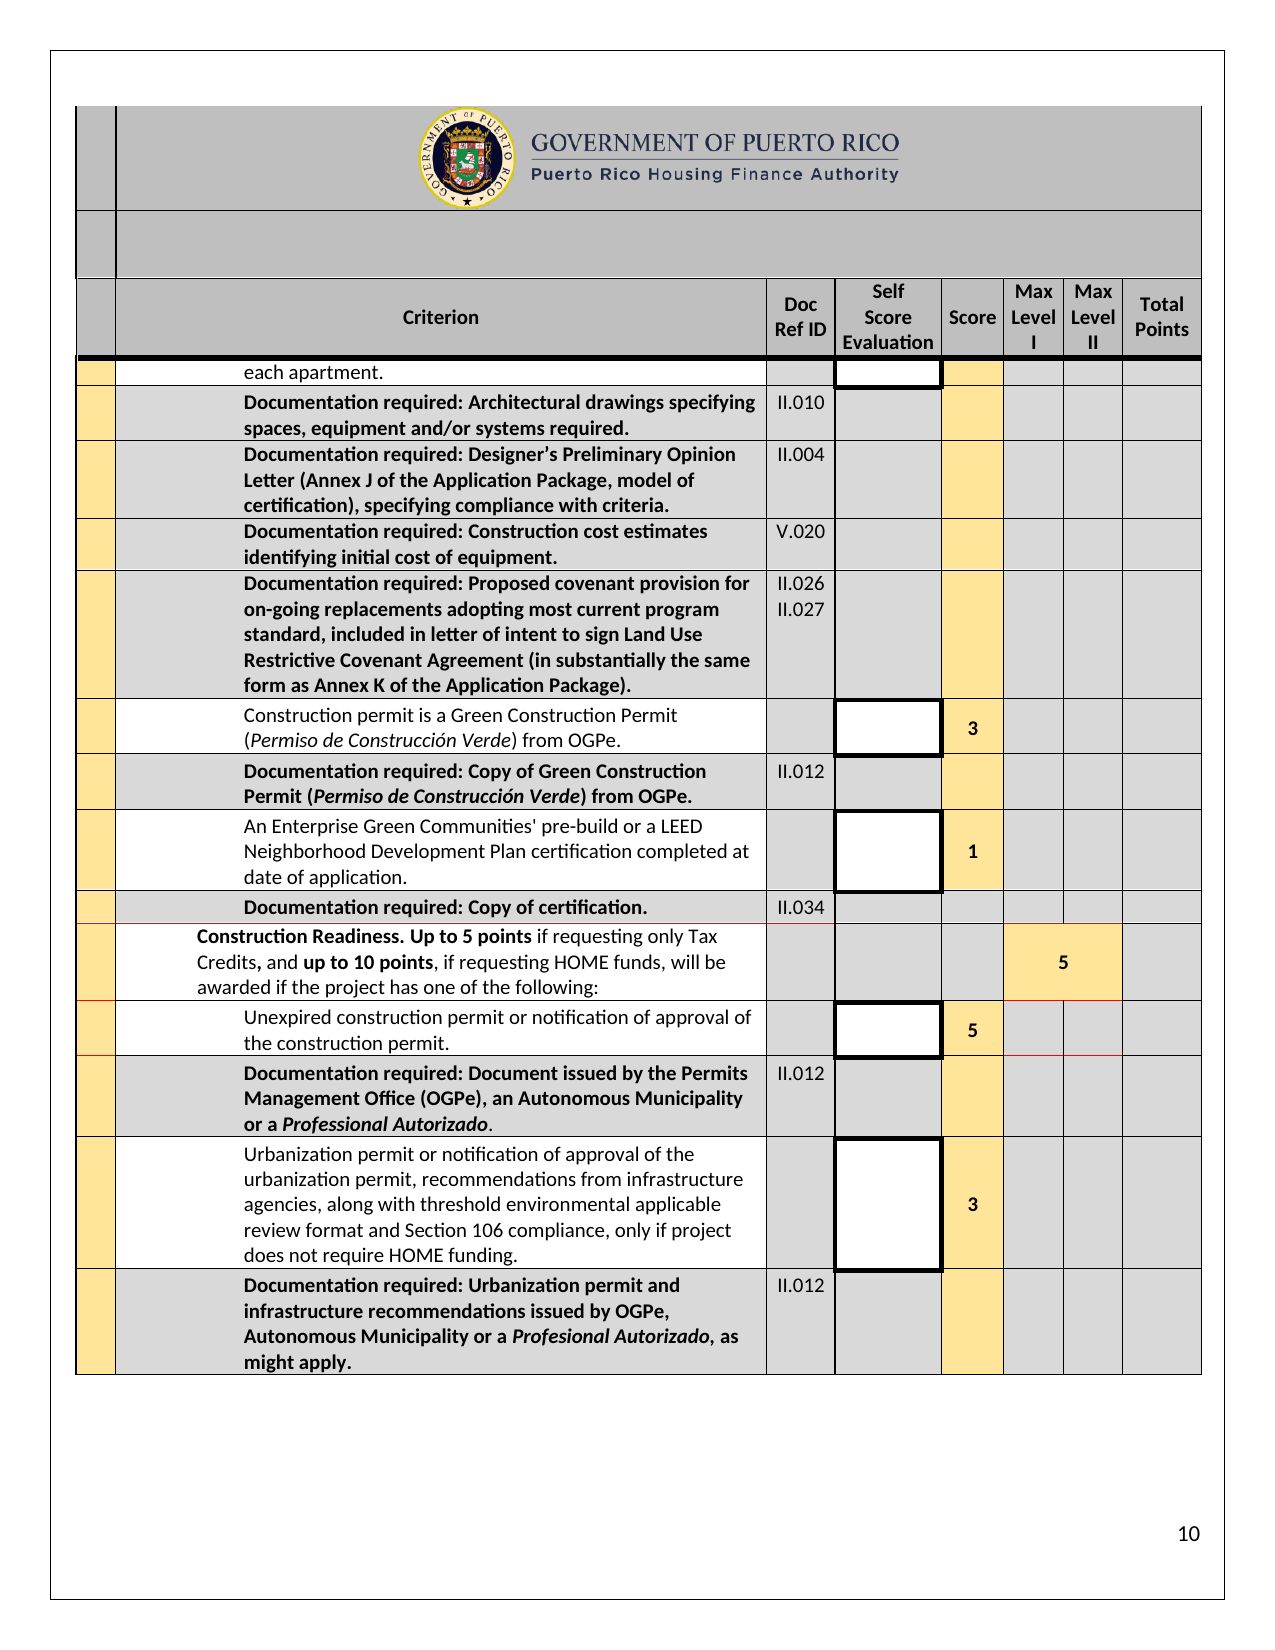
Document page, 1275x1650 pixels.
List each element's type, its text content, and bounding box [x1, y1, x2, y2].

table_cell [1064, 441, 1122, 518]
table_cell II.012 [767, 1056, 834, 1136]
table_cell [1064, 1056, 1122, 1136]
table_cell Documentation required: Designer’s Preliminary Opinion Letter (Annex J of the Application Package, model of certification), specifying compliance with criteria. [116, 441, 766, 518]
table_cell 5 [944, 1001, 1003, 1055]
table_cell [836, 1273, 941, 1374]
table_cell Doc Ref ID [767, 279, 834, 355]
table_cell [942, 441, 1003, 518]
table_cell 1 [944, 361, 1003, 385]
table_cell [1004, 519, 1063, 569]
table_cell [77, 441, 115, 518]
table_cell [1123, 386, 1201, 440]
table_cell [942, 1269, 1003, 1374]
table_cell [77, 386, 115, 440]
table_cell [1004, 1269, 1063, 1374]
table_cell [1004, 810, 1063, 889]
table_cell 5 [1004, 924, 1122, 1000]
table_cell [767, 924, 834, 1000]
table_cell Documentation required: Construction cost estimates identifying initial cost of equipment. [116, 519, 766, 569]
table_cell [1064, 754, 1122, 809]
table_cell [942, 519, 1003, 569]
table_cell [1123, 754, 1201, 809]
table_cell [942, 754, 1003, 809]
table_cell II.012 [767, 754, 834, 809]
table_cell [77, 211, 115, 277]
table_cell [942, 571, 1003, 698]
table_cell [1123, 1137, 1201, 1268]
table_cell [836, 924, 941, 1000]
table_cell Self Score Evaluation [836, 279, 941, 355]
table_cell 3 [944, 1137, 1003, 1268]
table_cell [942, 1056, 1003, 1136]
table_cell [1064, 386, 1122, 440]
table_cell [77, 1137, 115, 1268]
table_cell Recycling space and equipment, including recycling bins for each apartment. [116, 361, 766, 385]
table_cell [1123, 810, 1201, 889]
table_cell [942, 891, 1003, 922]
table_cell [942, 924, 1003, 1000]
table_cell [1123, 924, 1201, 1000]
table_cell [77, 1056, 115, 1136]
table_header [900, 106, 1201, 210]
table_cell [1123, 361, 1201, 385]
table_cell [1004, 1056, 1063, 1136]
table_cell Construction Readiness. Up to 5 points if requesting only Tax Credits, and up to 10 points, if requesting HOME funds, will be awarded if the project has one of the following: [116, 924, 766, 1000]
table_cell [1123, 1001, 1201, 1055]
table_cell Criterion [116, 279, 766, 355]
table_cell [767, 1137, 833, 1268]
table_cell Construction permit is a Green Construction Permit (Permiso de Construcción Verde) from OGPe. [116, 699, 766, 753]
table_cell [117, 211, 1201, 277]
table_cell [1004, 1001, 1063, 1055]
table_cell [1004, 1137, 1063, 1268]
table_cell [836, 758, 941, 809]
table_cell [1004, 699, 1063, 753]
table_header [117, 106, 417, 210]
table_cell Score [942, 279, 1003, 355]
table_cell [1004, 571, 1063, 698]
table_cell II.012 [767, 1269, 834, 1374]
table_cell Max Level II [1064, 279, 1122, 355]
table_cell [1064, 699, 1122, 753]
table_cell [836, 571, 941, 698]
table_cell [836, 894, 941, 922]
table_cell II.004 [767, 441, 834, 518]
table_cell [837, 1141, 939, 1268]
table_header [77, 106, 115, 210]
table_cell [1064, 1001, 1122, 1055]
table_cell [1064, 810, 1122, 889]
table_cell [767, 1001, 833, 1055]
table_cell An Enterprise Green Communities' pre-build or a LEED Neighborhood Development Plan certification completed at date of application. [116, 810, 766, 889]
table_cell [77, 279, 115, 355]
table_cell [77, 356, 115, 385]
table_cell [1123, 519, 1201, 569]
picture [417, 105, 900, 211]
table_cell [77, 891, 115, 922]
table_cell Max Level I [1004, 279, 1063, 355]
table_cell Documentation required: Copy of Green Construction Permit (Permiso de Construcción Verde) from OGPe. [116, 754, 766, 809]
table_cell [77, 699, 115, 753]
table_cell [767, 361, 833, 385]
table_cell [837, 813, 939, 889]
table_cell [77, 1269, 115, 1374]
table_cell Documentation required: Proposed covenant provision for on-going replacements adopting most current program standard, included in letter of intent to sign Land Use Restrictive Covenant Agreement (in substantially the same form as Annex K of the Application Package). [116, 571, 766, 698]
table_cell [77, 571, 115, 698]
table_cell [1123, 699, 1201, 753]
table_cell [767, 699, 833, 753]
table_cell [1064, 519, 1122, 569]
table_cell II.034 [767, 891, 834, 922]
table_cell 3 [944, 699, 1003, 753]
table_cell V.020 [767, 519, 834, 569]
table_cell [77, 519, 115, 569]
table_cell Documentation required: Urbanization permit and infrastructure recommendations issued by OGPe, Autonomous Municipality or a Profesional Autorizado, as might apply. [116, 1269, 766, 1374]
table_cell [1004, 386, 1063, 440]
table_cell [767, 810, 833, 889]
table_cell [837, 1005, 939, 1055]
table_cell [1123, 891, 1201, 922]
table_cell [837, 702, 939, 753]
table_cell [836, 441, 941, 518]
table_cell 1 [944, 810, 1003, 889]
table_cell [1064, 891, 1122, 922]
table_cell [1123, 1269, 1201, 1374]
table_cell [836, 519, 941, 569]
table_cell II.026 II.027 [767, 571, 834, 698]
table_cell [77, 924, 115, 1000]
table_cell [1064, 1269, 1122, 1374]
table_cell II.010 [767, 386, 834, 440]
table_cell [1004, 441, 1063, 518]
table_cell [1064, 571, 1122, 698]
table_cell [1064, 361, 1122, 385]
table_cell Documentation required: Architectural drawings specifying spaces, equipment and/or systems required. [116, 386, 766, 440]
table_cell Documentation required: Copy of certification. [116, 891, 766, 922]
table_cell [836, 1060, 941, 1136]
table_cell [1064, 1137, 1122, 1268]
table_cell [1004, 754, 1063, 809]
table_cell [837, 361, 939, 385]
table_cell Urbanization permit or notification of approval of the urbanization permit, recommendations from infrastructure agencies, along with threshold environmental applicable review format and Section 106 compliance, only if project does not require HOME funding. [116, 1137, 766, 1268]
table_cell [1123, 1056, 1201, 1136]
table_cell Unexpired construction permit or notification of approval of the construction permit. [116, 1001, 766, 1055]
table_cell [1123, 441, 1201, 518]
table_cell [1123, 571, 1201, 698]
table_cell Documentation required: Document issued by the Permits Management Office (OGPe), an Autonomous Municipality or a Professional Autorizado. [116, 1056, 766, 1136]
table_cell [1004, 361, 1063, 385]
table_cell [77, 1001, 115, 1055]
table_cell [836, 390, 941, 440]
table_cell [942, 386, 1003, 440]
table_cell Total Points [1123, 279, 1201, 355]
table_cell [77, 810, 115, 889]
table_cell [1004, 891, 1063, 922]
table_cell [77, 754, 115, 809]
